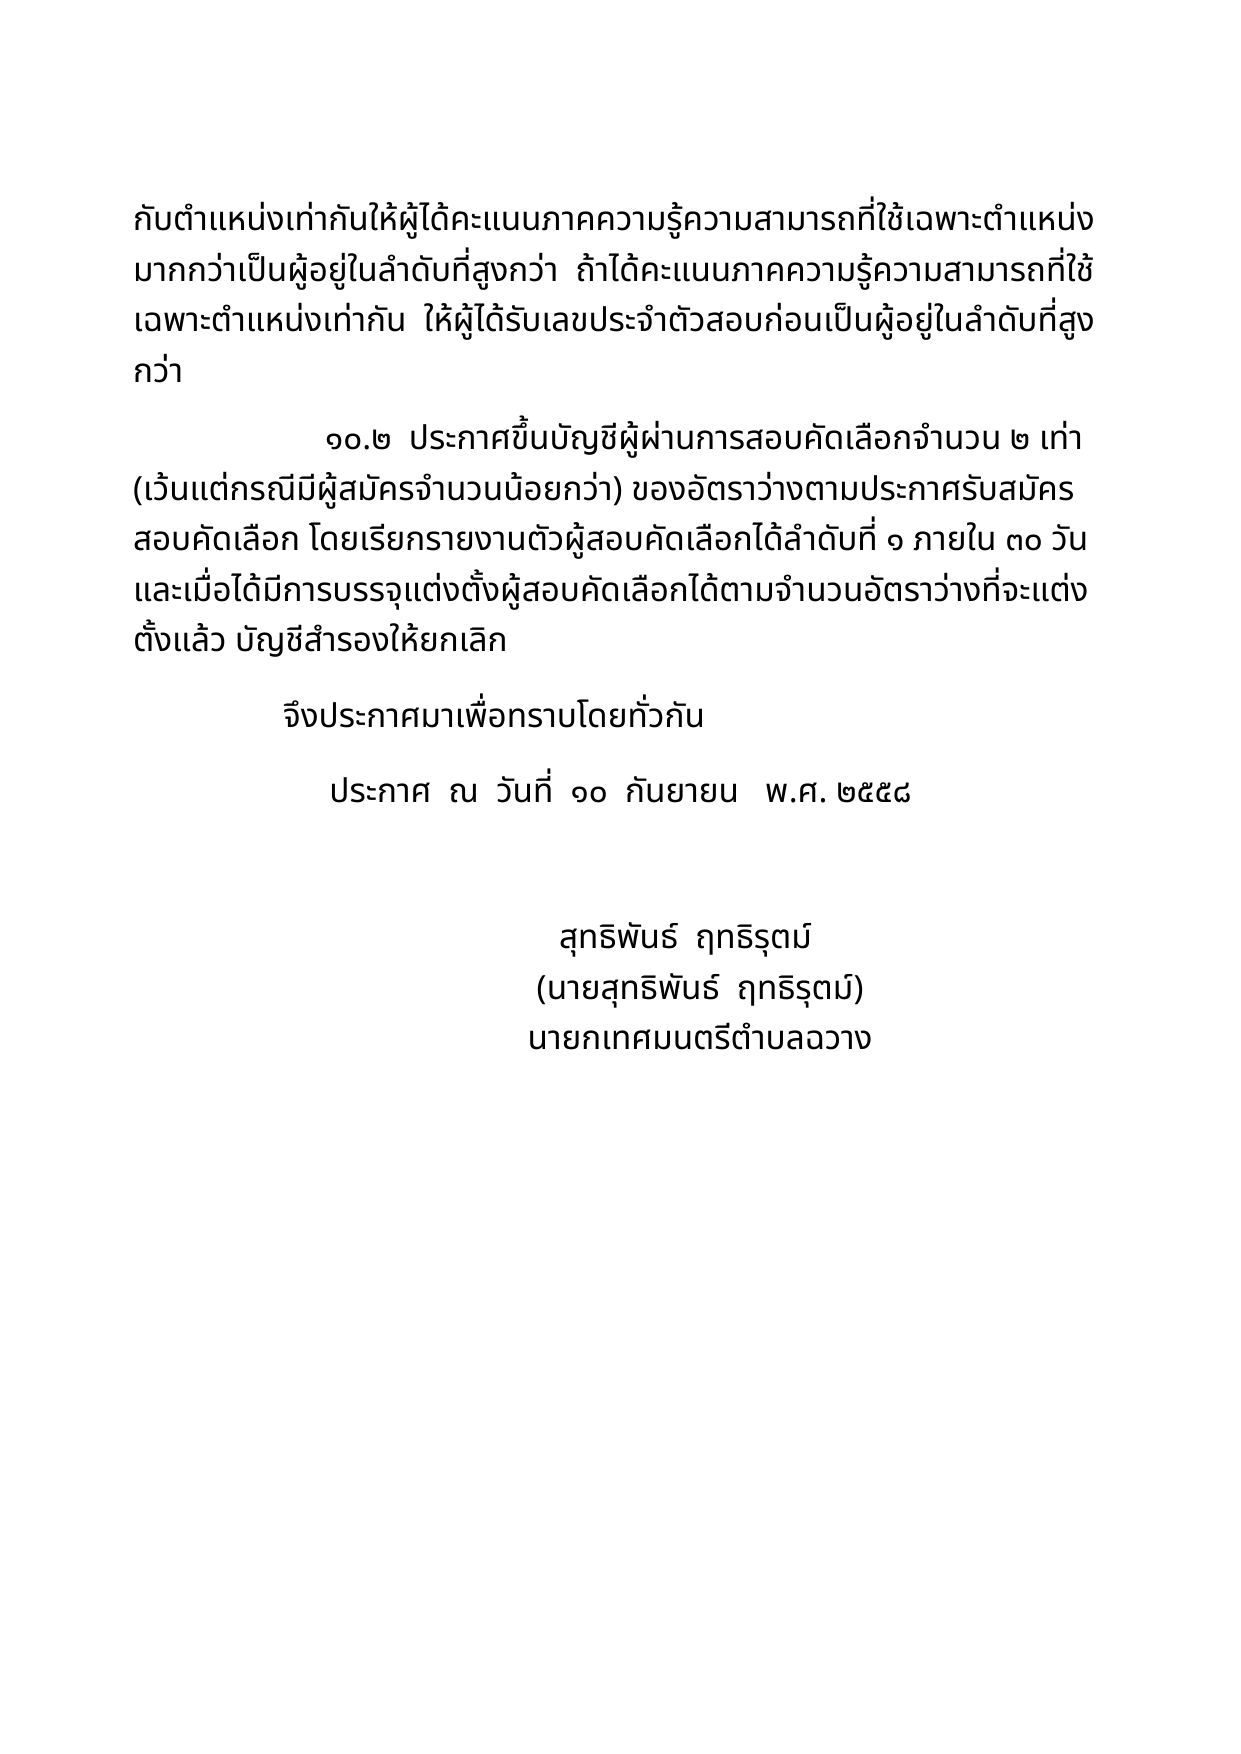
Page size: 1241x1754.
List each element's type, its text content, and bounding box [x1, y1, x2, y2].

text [133, 195, 1107, 397]
text ๑๐.๒ ประกาศขึ้นบัญชีผู้ผ่านการสอบคัดเลือกจำนวน ๒ เท่า (เว้นแต่กรณีมีผู้สมัครจำนวนน้อยกว่า) ของอัตราว่างตามประกาศรับสมัครสอบคัดเลือก โดยเรียกรายงานตัวผู้สอบคัดเลือกได้ลำดับที่ ๑ ภายใน ๓๐ วัน และเมื่อได้มีการบรรจุแต่งตั้งผู้สอบคัดเลือกได้ตามจำนวนอัตราว่างที่จะแต่งตั้งแล้ว บัญชีสำรองให้ยกเลิก [133, 414, 1107, 667]
text จึงประกาศมาเพื่อทราบโดยทั่วกัน [208, 692, 1137, 742]
text ประกาศ ณ วันที่ ๑๐ กันยายน พ.ศ. ๒๕๕๘ [133, 767, 1107, 818]
text นายกเทศมนตรีตำบลฉวาง [133, 1014, 1137, 1064]
text สุทธิพันธ์ ฤทธิรุตม์ [133, 913, 1137, 963]
text (นายสุทธิพันธ์ ฤทธิรุตม์) [133, 963, 1137, 1014]
